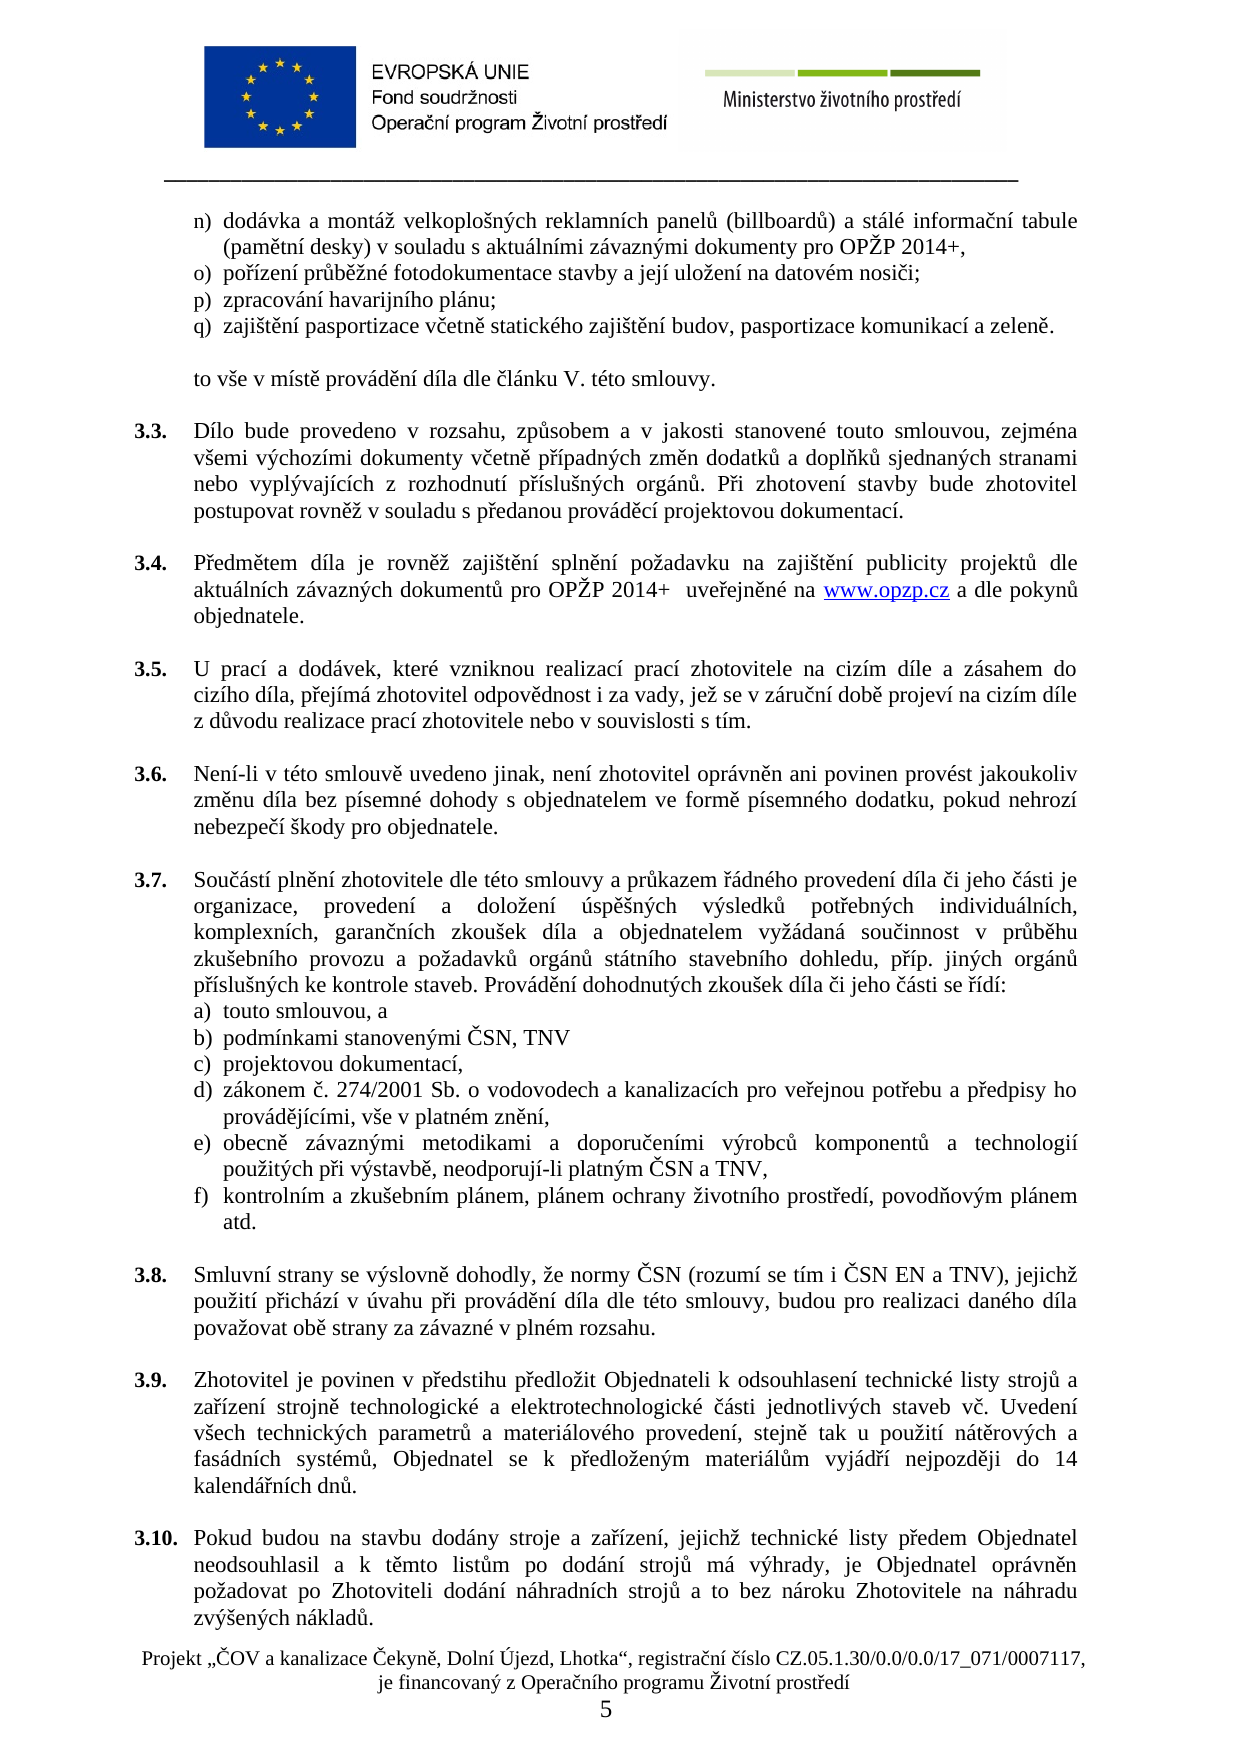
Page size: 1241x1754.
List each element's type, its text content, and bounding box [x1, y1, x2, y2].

list zajištění pasportizace včetně statického zajištění budov, pasportizace komunikací a zeleně. [193, 312, 1079, 338]
list touto smlouvou, a [193, 997, 1079, 1024]
list Předmětem díla je rovněž zajištění splnění požadavku na zajištění publicity projektů dle aktuálních závazných dokumentů pro OPŽP 2014+ uveřejněné na www.opzp.cz a dle pokynů objednatele. [134, 549, 1079, 628]
list Pokud budou na stavbu dodány stroje a zařízení, jejichž technické listy předem Objednatel neodsouhlasil a k těmto listům po dodání strojů má výhrady, je Objednatel oprávněn požadovat po Zhotoviteli dodání náhradních strojů a to bez nároku Zhotovitele na náhradu zvýšených nákladů. [134, 1524, 1079, 1630]
list pořízení průběžné fotodokumentace stavby a její uložení na datovém nosiči; [193, 259, 1079, 286]
list Součástí plnění zhotovitele dle této smlouvy a průkazem řádného provedení díla či jeho části je organizace, provedení a doložení úspěšných výsledků potřebných individuálních, komplexních, garančních zkoušek díla a objednatelem vyžádaná součinnost v průběhu zkušebního provozu a požadavků orgánů státního stavebního dohledu, příp. jiných orgánů příslušných ke kontrole staveb. Provádění dohodnutých zkoušek díla či jeho části se řídí: [134, 866, 1079, 997]
list U prací a dodávek, které vzniknou realizací prací zhotovitele na cizím díle a zásahem do cizího díla, přejímá zhotovitel odpovědnost i za vady, jež se v záruční době projeví na cizím díle z důvodu realizace prací zhotovitele nebo v souvislosti s tím. [134, 655, 1079, 734]
list Dílo bude provedeno v rozsahu, způsobem a v jakosti stanovené touto smlouvou, zejména všemi výchozími dokumenty včetně případných změn dodatků a doplňků sjednaných stranami nebo vyplývajících z rozhodnutí příslušných orgánů. Při zhotovení stavby bude zhotovitel postupovat rovněž v souladu s předanou prováděcí projektovou dokumentací. [134, 418, 1079, 523]
list projektovou dokumentací, [193, 1050, 1079, 1076]
list Zhotovitel je povinen v předstihu předložit Objednateli k odsouhlasení technické listy strojů a zařízení strojně technologické a elektrotechnologické části jednotlivých staveb vč. Uvedení všech technických parametrů a materiálového provedení, stejně tak u použití nátěrových a fasádních systémů, Objednatel se k předloženým materiálům vyjádří nejpozději do 14 kalendářních dnů. [134, 1366, 1079, 1498]
picture [203, 29, 1007, 152]
list kontrolním a zkušebním plánem, plánem ochrany životního prostředí, povodňovým plánem atd. [193, 1182, 1079, 1234]
list dodávka a montáž velkoplošných reklamních panelů (billboardů) a stálé informační tabule (pamětní desky) v souladu s aktuálními závaznými dokumenty pro OPŽP 2014+, [193, 207, 1079, 259]
list zákonem č. 274/2001 Sb. o vodovodech a kanalizacích pro veřejnou potřebu a předpisy ho provádějícími, vše v platném znění, [193, 1076, 1079, 1129]
text to vše v místě provádění díla dle článku V. této smlouvy. [134, 365, 1079, 391]
list Není-li v této smlouvě uvedeno jinak, není zhotovitel oprávněn ani povinen provést jakoukoliv změnu díla bez písemné dohody s objednatelem ve formě písemného dodatku, pokud nehrozí nebezpečí škody pro objednatele. [134, 760, 1079, 839]
list obecně závaznými metodikami a doporučeními výrobců komponentů a technologií použitých při výstavbě, neodporují-li platným ČSN a TNV, [193, 1129, 1079, 1182]
list Smluvní strany se výslovně dohodly, že normy ČSN (rozumí se tím i ČSN EN a TNV), jejichž použití přichází v úvahu při provádění díla dle této smlouvy, budou pro realizaci daného díla považovat obě strany za závazné v plném rozsahu. [134, 1261, 1079, 1340]
list podmínkami stanovenými ČSN, TNV [193, 1024, 1079, 1050]
list zpracování havarijního plánu; [193, 286, 1079, 312]
